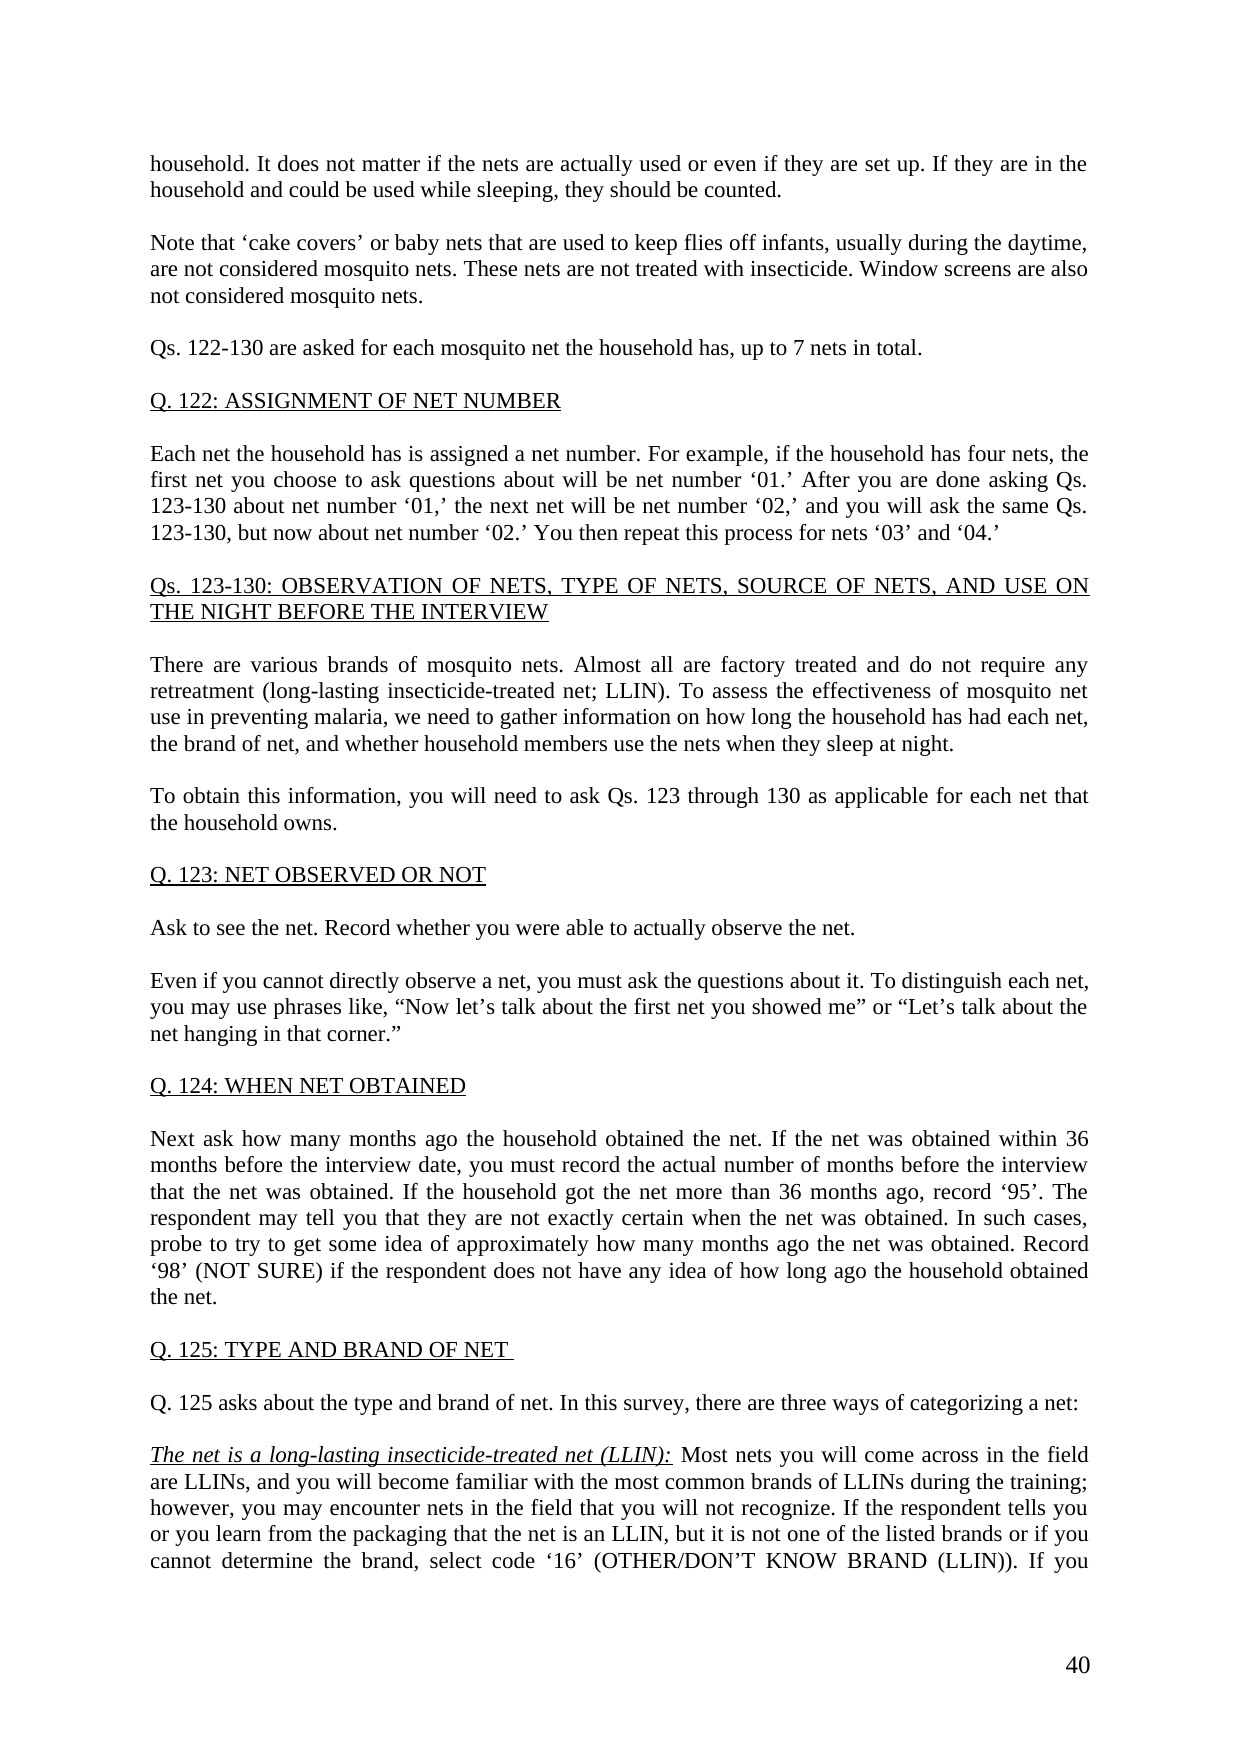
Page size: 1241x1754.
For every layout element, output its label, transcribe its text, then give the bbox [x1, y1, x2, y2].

text Q. 125 asks about the type and brand of net. In this survey, there are three ways of categorizing a net: [150, 1389, 1090, 1415]
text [150, 150, 1090, 203]
text To obtain this information, you will need to ask Qs. 123 through 130 as applicable for each net that the household owns. [150, 782, 1090, 835]
text Q. 122: ASSIGNMENT OF NET NUMBER [150, 387, 1090, 413]
text Qs. 122-130 are asked for each mosquito net the household has, up to 7 nets in total. [150, 334, 1090, 361]
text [150, 1441, 1090, 1573]
text Even if you cannot directly observe a net, you must ask the questions about it. To distinguish each net, you may use phrases like, “Now let’s talk about the first net you showed me” or “Let’s talk about the net hanging in that corner.” [150, 967, 1090, 1046]
text Qs. 123-130: OBSERVATION OF NETS, TYPE OF NETS, SOURCE OF NETS, AND USE ON THE NIGHT BEFORE THE INTERVIEW [150, 596, 1090, 624]
text Next ask how many months ago the household obtained the net. If the net was obtained within 36 months before the interview date, you must record the actual number of months before the interview that the net was obtained. If the household got the net more than 36 months ago, record ‘95’. The respondent may tell you that they are not exactly certain when the net was obtained. In such cases, probe to try to get some idea of approximately how many months ago the net was obtained. Record ‘98’ (NOT SURE) if the respondent does not have any idea of how long ago the household obtained the net. [150, 1125, 1090, 1309]
text Q. 125: TYPE AND BRAND OF NET [150, 1336, 1090, 1362]
text Note that ‘cake covers’ or baby nets that are used to keep flies off infants, usually during the daytime, are not considered mosquito nets. These nets are not treated with insecticide. Window screens are also not considered mosquito nets. [150, 229, 1090, 308]
text Q. 124: WHEN NET OBTAINED [150, 1072, 1090, 1099]
text Ask to see the net. Record whether you were able to actually observe the net. [150, 914, 1090, 941]
text Qs. 123-130: OBSERVATION OF NETS, TYPE OF NETS, SOURCE OF NETS, AND USE ON THE NIGHT BEFORE THE INTERVIEW [150, 572, 1090, 595]
text There are various brands of mosquito nets. Almost all are factory treated and do not require any retreatment (long-lasting insecticide-treated net; LLIN). To assess the effectiveness of mosquito net use in preventing malaria, we need to gather information on how long the household has had each net, the brand of net, and whether household members use the nets when they sleep at night. [150, 651, 1090, 756]
text Q. 123: NET OBSERVED OR NOT [150, 862, 1090, 888]
text Each net the household has is assigned a net number. For example, if the household has four nets, the first net you choose to ask questions about will be net number ‘01.’ After you are done asking Qs. 123-130 about net number ‘01,’ the next net will be net number ‘02,’ and you will ask the same Qs. 123-130, but now about net number ‘02.’ You then repeat this process for nets ‘03’ and ‘04.’ [150, 440, 1090, 545]
